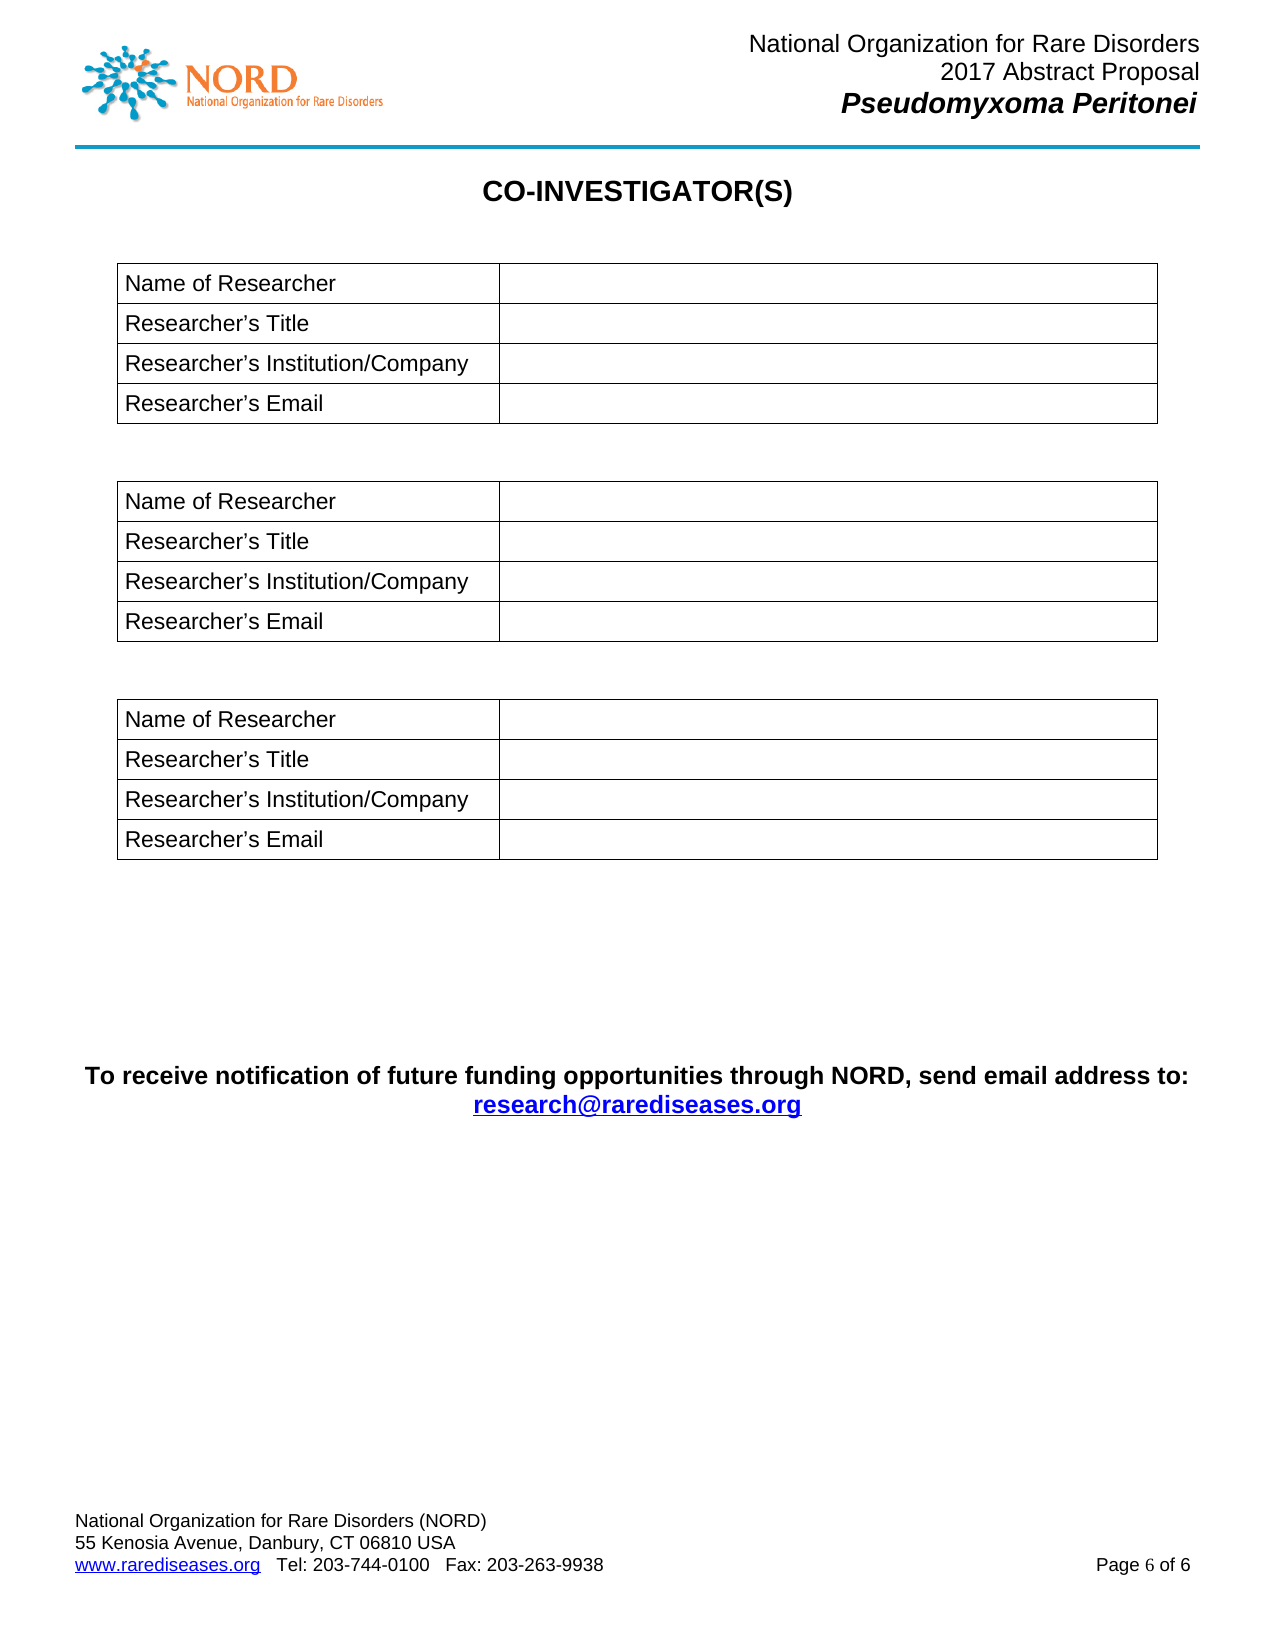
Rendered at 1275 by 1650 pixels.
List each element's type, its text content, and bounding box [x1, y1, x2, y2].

table_cell [500, 602, 1157, 641]
table_cell [500, 522, 1157, 561]
table_cell Researcher’s Email [118, 384, 499, 422]
table_cell Researcher’s Title [118, 740, 499, 779]
table_cell Researcher’s Title [118, 522, 499, 561]
table_cell [500, 344, 1157, 383]
table_cell [500, 780, 1157, 819]
table_cell Researcher’s Email [118, 602, 499, 641]
table_header [500, 482, 1157, 521]
table_cell Researcher’s Institution/Company [118, 344, 499, 383]
text To receive notification of future funding opportunities through NORD, send email address to: research@rarediseases.org [75, 1061, 1200, 1118]
table_cell [500, 304, 1157, 343]
table_cell Researcher’s Email [118, 820, 499, 859]
table_header Name of Researcher [118, 482, 499, 521]
table_cell Researcher’s Institution/Company [118, 562, 499, 601]
table_cell [500, 562, 1157, 601]
table_cell Researcher’s Title [118, 304, 499, 343]
table_header [500, 264, 1157, 303]
table_header Name of Researcher [118, 700, 499, 739]
table_cell Researcher’s Institution/Company [118, 780, 499, 819]
table_cell [500, 740, 1157, 779]
picture [75, 28, 389, 133]
table_cell [500, 820, 1157, 859]
table_header [500, 700, 1157, 739]
table_header Name of Researcher [118, 264, 499, 303]
text CO-INVESTIGATOR(S) [75, 174, 1200, 208]
table_cell [500, 384, 1157, 422]
